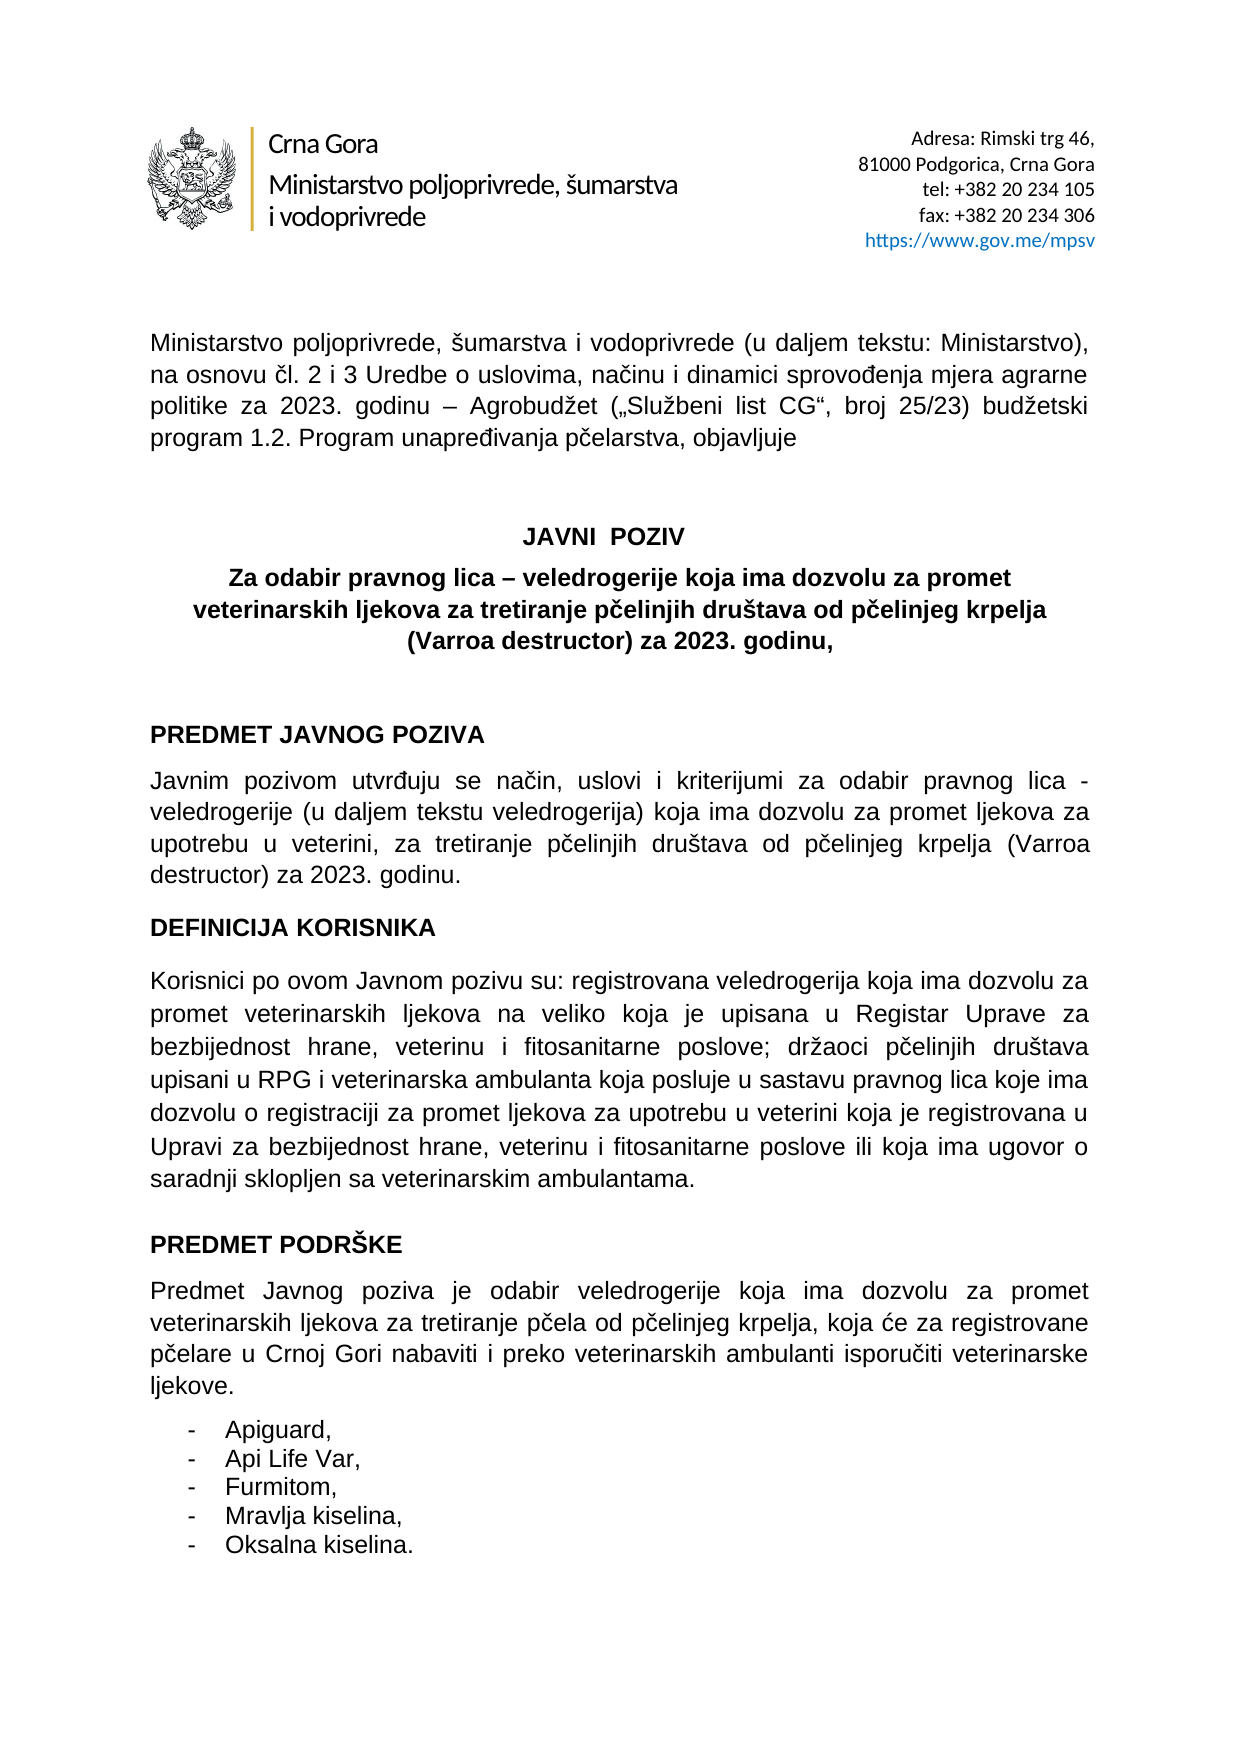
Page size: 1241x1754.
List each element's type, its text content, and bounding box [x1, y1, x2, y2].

list Api Life Var, [187, 1443, 1090, 1472]
text Predmet Javnog poziva je odabir veledrogerije koja ima dozvolu za promet veterinarskih ljekova za tretiranje pčela od pčelinjeg krpelja, koja će za registrovane pčelare u Crnoj Gori nabaviti i preko veterinarskih ambulanti isporučiti veterinarske ljekove. [150, 1276, 1090, 1399]
text Za odabir pravnog lica – veledrogerije koja ima dozvolu za promet veterinarskih ljekova za tretiranje pčelinjih društava od pčelinjeg krpelja (Varroa destructor) za 2023. godinu, [150, 563, 1090, 655]
subtitle Korisnici po ovom Javnom pozivu su: registrovana veledrogerija koja ima dozvolu za promet veterinarskih ljekova na veliko koja je upisana u Registar Uprave za bezbijednost hrane, veterinu i fitosanitarne poslove; držaoci pčelinjih društava upisani u RPG i veterinarska ambulanta koja posluje u sastavu pravnog lica koje ima dozvolu o registraciji za promet ljekova za upotrebu u veterini koja je registrovana u Upravi za bezbijednost hrane, veterinu i fitosanitarne poslove ili koja ima ugovor o saradnji sklopljen sa veterinarskim ambulantama. [150, 966, 1090, 1193]
list Furmitom, [187, 1472, 1090, 1501]
list Oksalna kiselina. [187, 1530, 1090, 1558]
subtitle JAVNI POZIV [268, 522, 685, 551]
subtitle DEFINICIJA KORISNIKA [150, 913, 1090, 941]
text Ministarstvo poljoprivrede, šumarstva i vodoprivrede (u daljem tekstu: Ministarstvo), na osnovu čl. 2 i 3 Uredbe o uslovima, načinu i dinamici sprovođenja mjera agrarne politike za 2023. godinu – Agrobudžet („Službeni list CG“, broj 25/23) budžetski program 1.2. Program unapređivanja pčelarstva, objavljuje [150, 328, 1090, 451]
subtitle PREDMET PODRŠKE [150, 1231, 1090, 1259]
picture [147, 127, 236, 230]
list Mravlja kiselina, [187, 1501, 1090, 1530]
text Javnim pozivom utvrđuju se način, uslovi i kriterijumi za odabir pravnog lica - veledrogerije (u daljem tekstu veledrogerija) koja ima dozvolu za promet ljekova za upotrebu u veterini, za tretiranje pčelinjih društava od pčelinjeg krpelja (Varroa destructor) za 2023. godinu. [150, 766, 1090, 889]
list Apiguard, [187, 1415, 1090, 1443]
subtitle PREDMET JAVNOG POZIVA [150, 720, 1090, 749]
